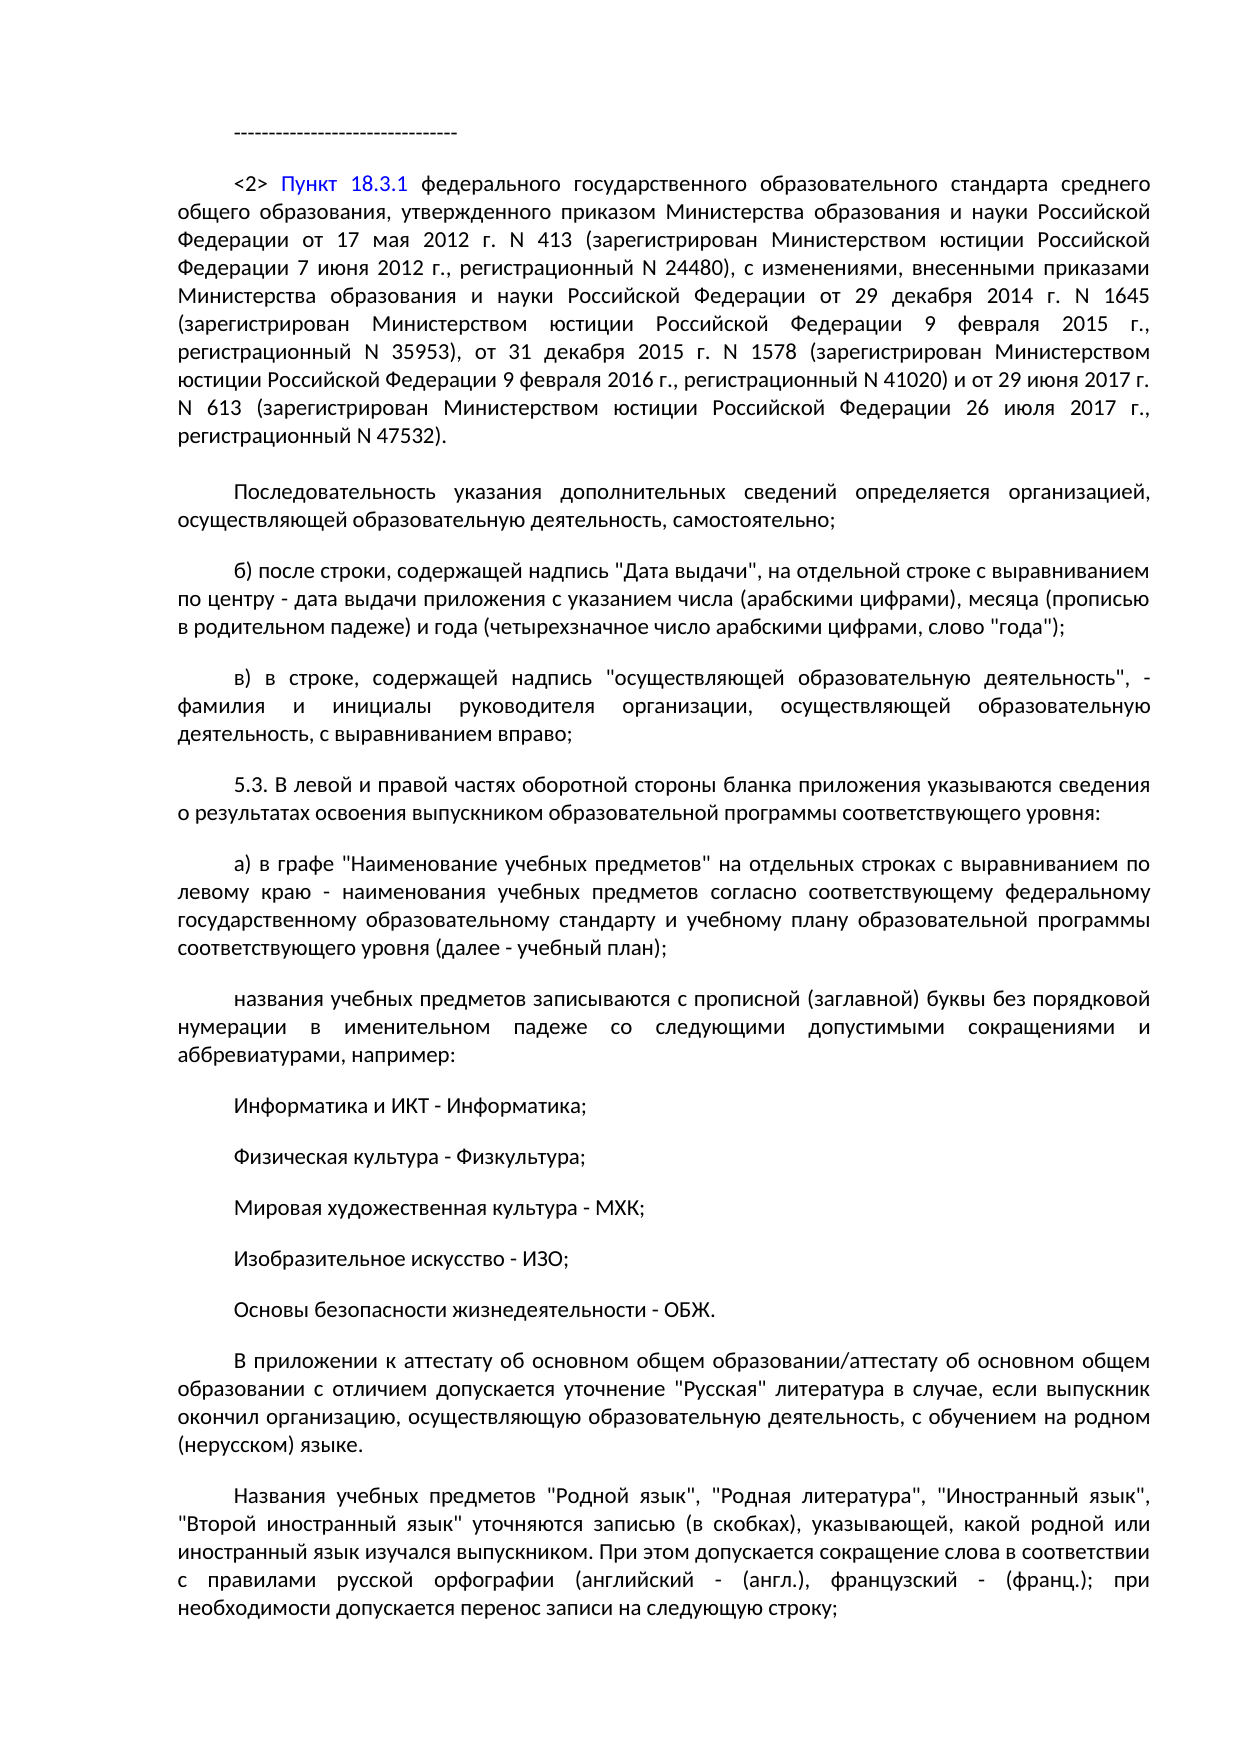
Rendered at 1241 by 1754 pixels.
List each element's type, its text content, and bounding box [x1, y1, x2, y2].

text Мировая художественная культура - МХК; [177, 1193, 1152, 1221]
text 5.3. В левой и правой частях оборотной стороны бланка приложения указываются сведения о результатах освоения выпускником образовательной программы соответствующего уровня: [177, 770, 1152, 826]
text В приложении к аттестату об основном общем образовании/аттестату об основном общем образовании с отличием допускается уточнение "Русская" литература в случае, если выпускник окончил организацию, осуществляющую образовательную деятельность, с обучением на родном (нерусском) языке. [177, 1346, 1152, 1458]
text названия учебных предметов записываются с прописной (заглавной) буквы без порядковой нумерации в именительном падеже со следующими допустимыми сокращениями и аббревиатурами, например: [177, 984, 1152, 1068]
text -------------------------------- [177, 118, 1152, 146]
text Основы безопасности жизнедеятельности - ОБЖ. [177, 1295, 1152, 1323]
text Информатика и ИКТ - Информатика; [177, 1091, 1152, 1119]
text Изобразительное искусство - ИЗО; [177, 1244, 1152, 1272]
text в) в строке, содержащей надпись "осуществляющей образовательную деятельность", - фамилия и инициалы руководителя организации, осуществляющей образовательную деятельность, с выравниванием вправо; [177, 663, 1152, 747]
text б) после строки, содержащей надпись "Дата выдачи", на отдельной строке с выравниванием по центру - дата выдачи приложения с указанием числа (арабскими цифрами), месяца (прописью в родительном падеже) и года (четырехзначное число арабскими цифрами, слово "года"); [177, 556, 1152, 640]
text Физическая культура - Физкультура; [177, 1142, 1152, 1170]
text Названия учебных предметов "Родной язык", "Родная литература", "Иностранный язык", "Второй иностранный язык" уточняются записью (в скобках), указывающей, какой родной или иностранный язык изучался выпускником. При этом допускается сокращение слова в соответствии с правилами русской орфографии (английский - (англ.), французский - (франц.); при необходимости допускается перенос записи на следующую строку; [177, 1481, 1152, 1621]
text <2> Пункт 18.3.1 федерального государственного образовательного стандарта среднего общего образования, утвержденного приказом Министерства образования и науки Российской Федерации от 17 мая 2012 г. N 413 (зарегистрирован Министерством юстиции Российской Федерации 7 июня 2012 г., регистрационный N 24480), с изменениями, внесенными приказами Министерства образования и науки Российской Федерации от 29 декабря 2014 г. N 1645 (зарегистрирован Министерством юстиции Российской Федерации 9 февраля 2015 г., регистрационный N 35953), от 31 декабря 2015 г. N 1578 (зарегистрирован Министерством юстиции Российской Федерации 9 февраля 2016 г., регистрационный N 41020) и от 29 июня 2017 г. N 613 (зарегистрирован Министерством юстиции Российской Федерации 26 июля 2017 г., регистрационный N 47532). [177, 169, 1152, 449]
text а) в графе "Наименование учебных предметов" на отдельных строках с выравниванием по левому краю - наименования учебных предметов согласно соответствующему федеральному государственному образовательному стандарту и учебному плану образовательной программы соответствующего уровня (далее - учебный план); [177, 849, 1152, 961]
text Последовательность указания дополнительных сведений определяется организацией, осуществляющей образовательную деятельность, самостоятельно; [177, 477, 1152, 533]
